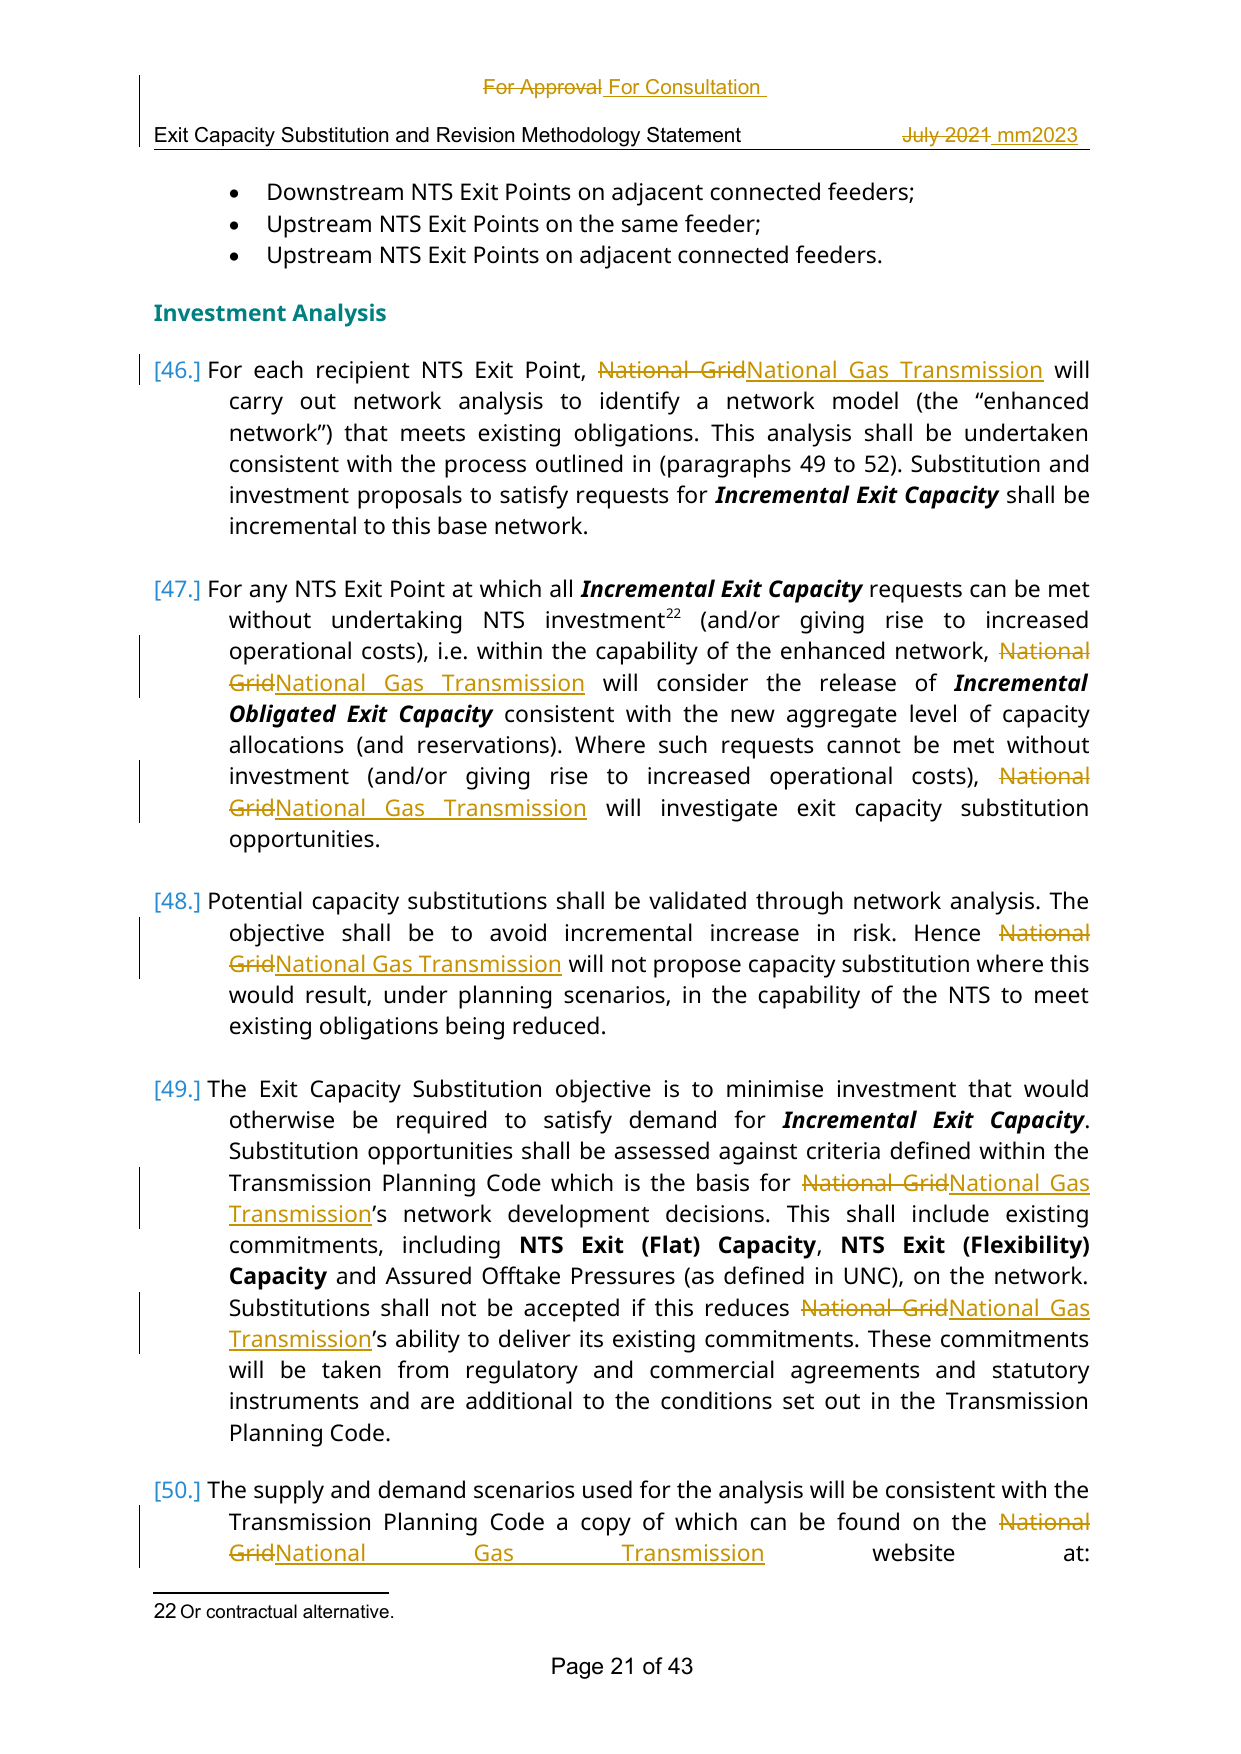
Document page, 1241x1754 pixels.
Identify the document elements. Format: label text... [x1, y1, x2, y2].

list Potential capacity substitutions shall be validated through network analysis. The objective shall be to avoid incremental increase in risk. Hence will not propose capacity substitution where this would result, under planning scenarios, in the capability of the NTS to meet existing obligations being reduced. [153, 885, 1090, 1042]
list For any NTS Exit Point at which all Incremental Exit Capacity requests can be met without undertaking NTS investment (and/or giving rise to increased operational costs), i.e. within the capability of the enhanced network, will consider the release of Incremental Obligated Exit Capacity consistent with the new aggregate level of capacity allocations (and reservations). Where such requests cannot be met without investment (and/or giving rise to increased operational costs), will investigate exit capacity substitution opportunities. [153, 573, 1090, 854]
list The Exit Capacity Substitution objective is to minimise investment that would otherwise be required to satisfy demand for Incremental Exit Capacity. Substitution opportunities shall be assessed against criteria defined within the Transmission Planning Code which is the basis for ’s network development decisions. This shall include existing commitments, including NTS Exit (Flat) Capacity, NTS Exit (Flexibility) Capacity and Assured Offtake Pressures (as defined in UNC), on the network. Substitutions shall not be accepted if this reduces ’s ability to deliver its existing commitments. These commitments will be taken from regulatory and commercial agreements and statutory instruments and are additional to the conditions set out in the Transmission Planning Code. [153, 1073, 1090, 1448]
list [153, 1474, 1090, 1568]
list Upstream NTS Exit Points on the same feeder; [228, 208, 1090, 239]
list Downstream NTS Exit Points on adjacent connected feeders; [228, 176, 1090, 208]
list For each recipient NTS Exit Point, will carry out network analysis to identify a network model (the “enhanced network”) that meets existing obligations. This analysis shall be undertaken consistent with the process outlined in (paragraphs 49 to 52). Substitution and investment proposals to satisfy requests for Incremental Exit Capacity shall be incremental to this base network. [153, 354, 1090, 542]
list Upstream NTS Exit Points on adjacent connected feeders. [228, 239, 1090, 270]
subtitle Investment Analysis [153, 296, 1090, 328]
